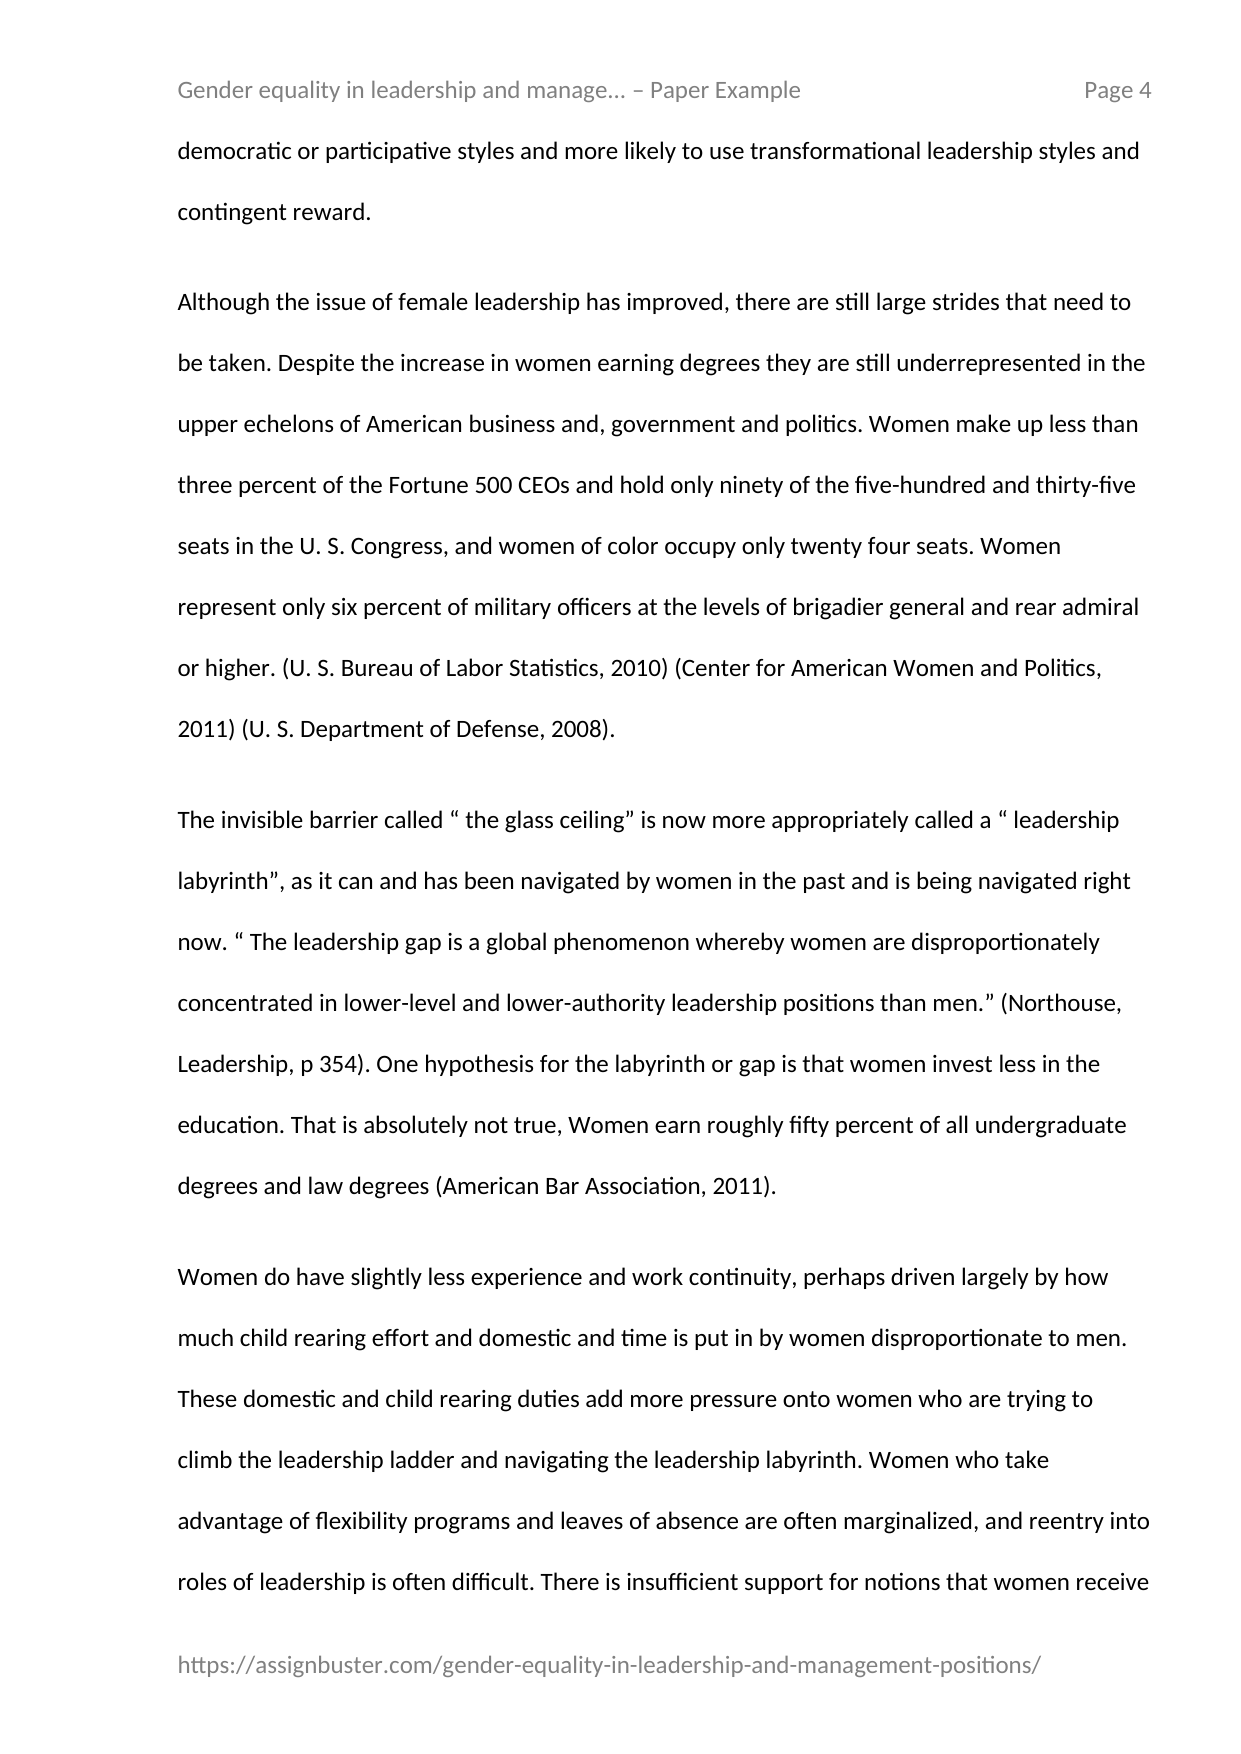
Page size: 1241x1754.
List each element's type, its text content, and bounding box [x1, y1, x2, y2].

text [177, 135, 1152, 226]
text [177, 1261, 1152, 1597]
text Although the issue of female leadership has improved, there are still large strides that need to be taken. Despite the increase in women earning degrees they are still underrepresented in the upper echelons of American business and, government and politics. Women make up less than three percent of the Fortune 500 CEOs and hold only ninety of the five-hundred and thirty-five seats in the U. S. Congress, and women of color occupy only twenty four seats. Women represent only six percent of military officers at the levels of brigadier general and rear admiral or higher. (U. S. Bureau of Labor Statistics, 2010) (Center for American Women and Politics, 2011) (U. S. Department of Defense, 2008). [177, 286, 1152, 744]
text The invisible barrier called “ the glass ceiling” is now more appropriately called a “ leadership labyrinth”, as it can and has been navigated by women in the past and is being navigated right now. “ The leadership gap is a global phenomenon whereby women are disproportionately concentrated in lower-level and lower-authority leadership positions than men.” (Northouse, Leadership, p 354). One hypothesis for the labyrinth or gap is that women invest less in the education. That is absolutely not true, Women earn roughly fifty percent of all undergraduate degrees and law degrees (American Bar Association, 2011). [177, 804, 1152, 1201]
